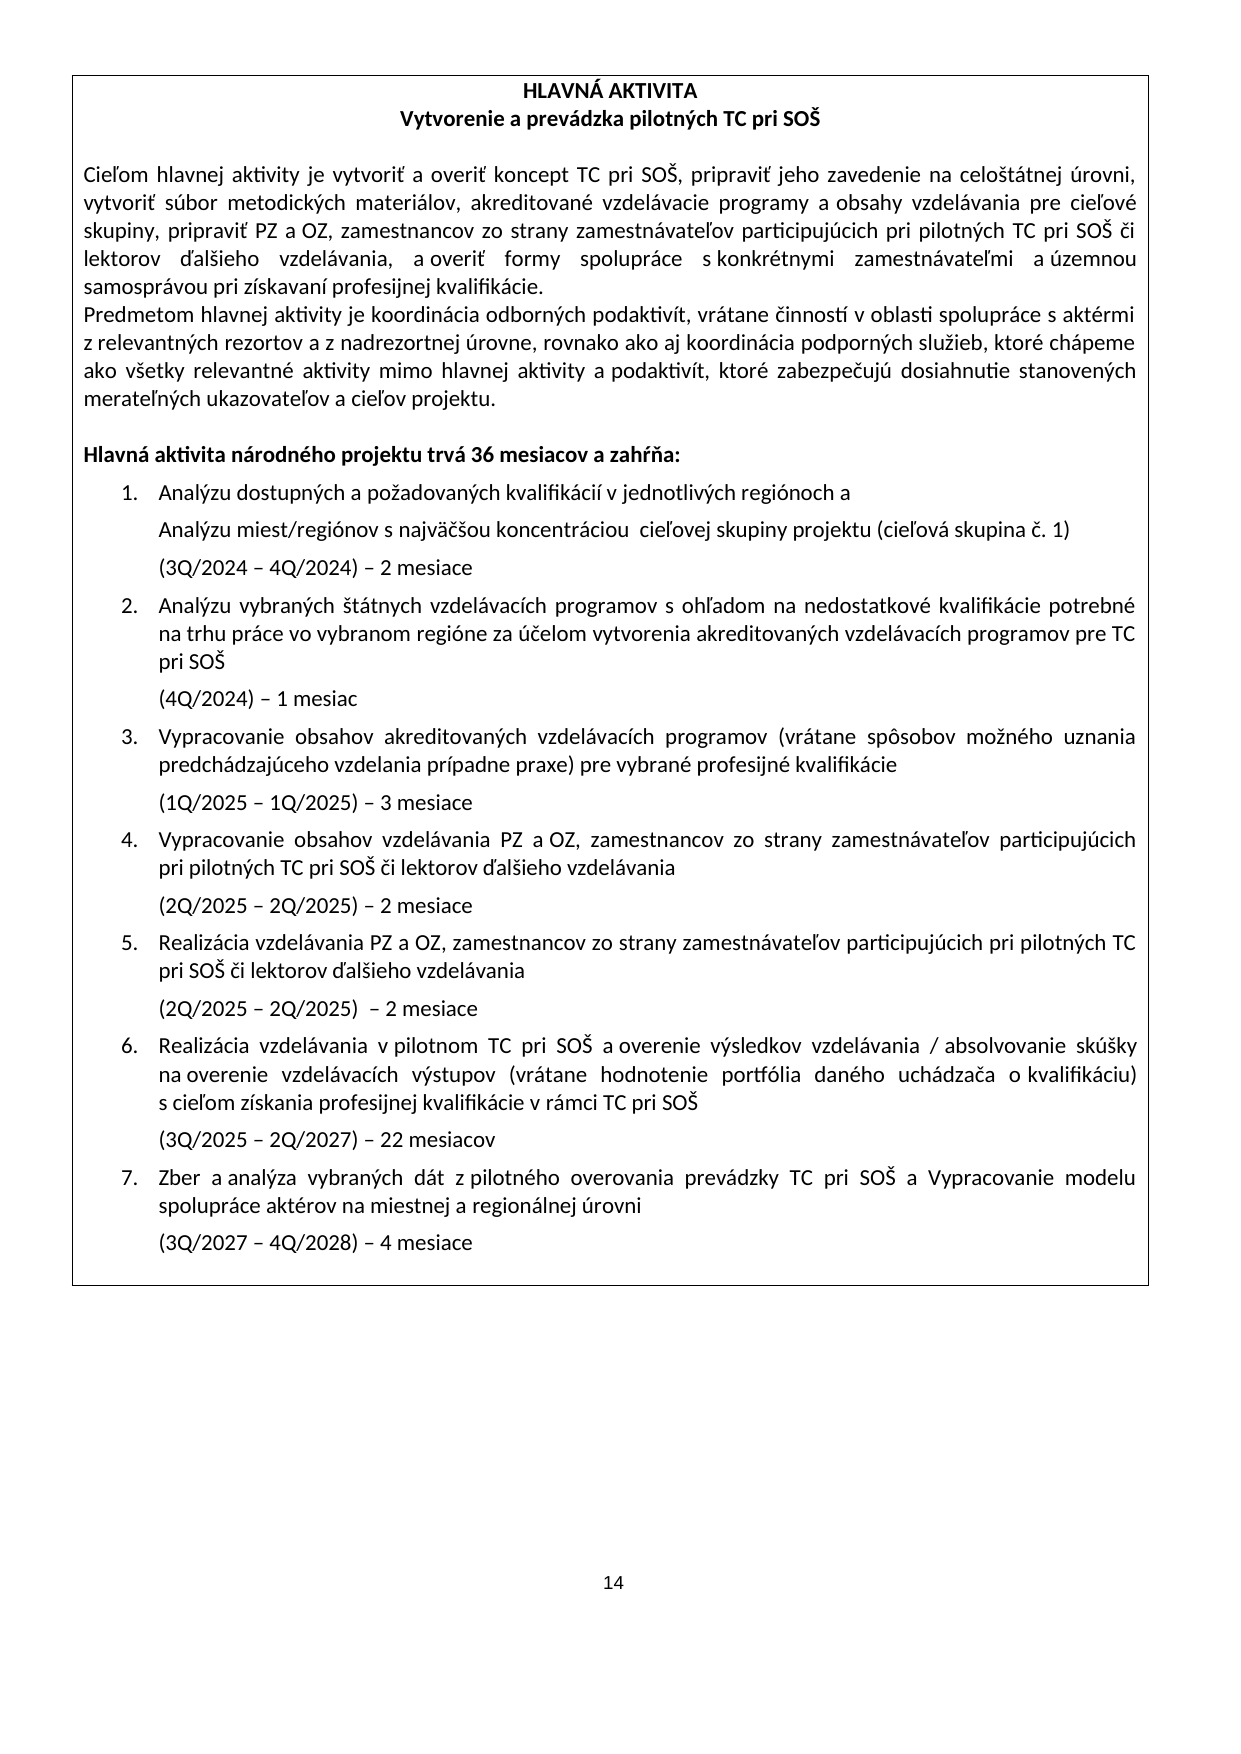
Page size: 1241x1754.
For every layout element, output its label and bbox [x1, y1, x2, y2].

table_cell [73, 76, 1148, 1284]
